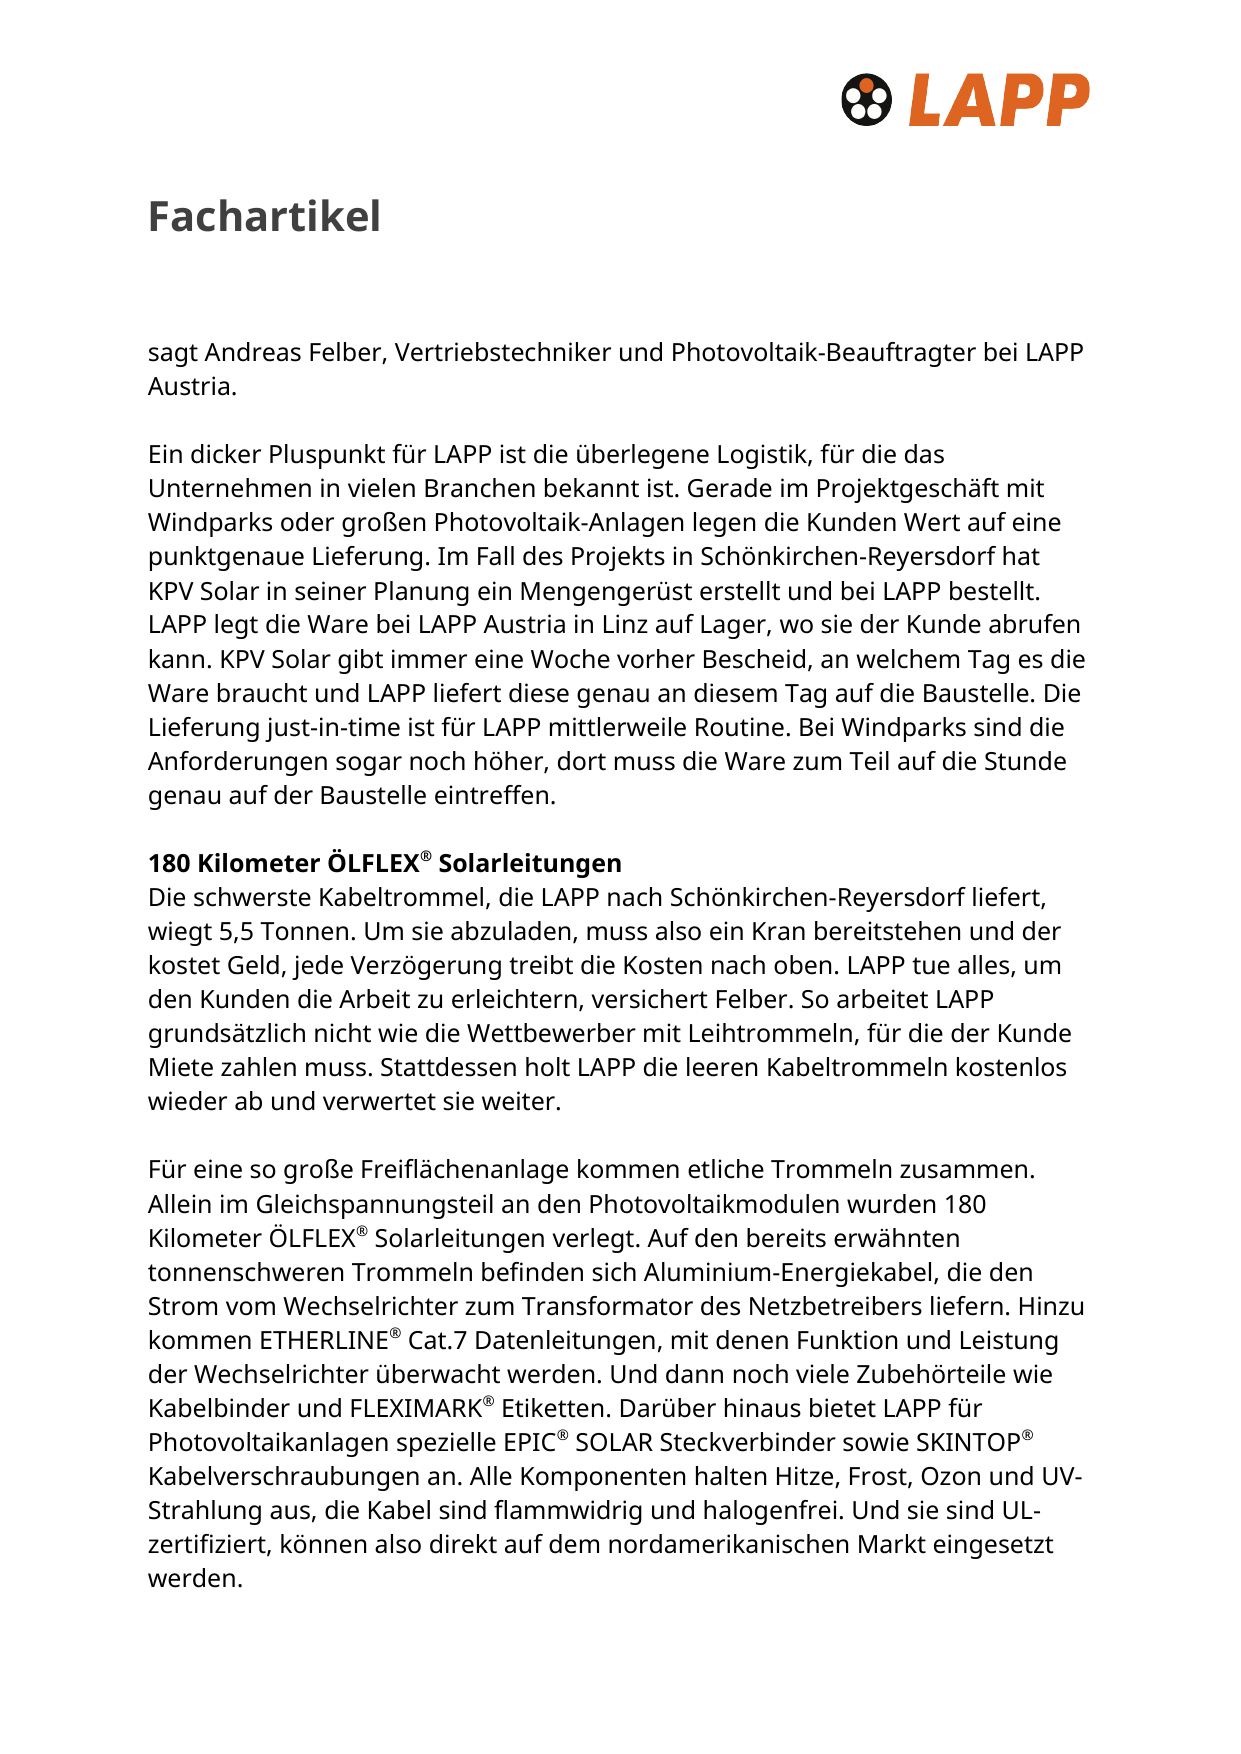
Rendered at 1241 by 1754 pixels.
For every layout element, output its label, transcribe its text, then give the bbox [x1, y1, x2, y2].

text Die schwerste Kabeltrommel, die LAPP nach Schönkirchen-Reyersdorf liefert, wiegt 5,5 Tonnen. Um sie abzuladen, muss also ein Kran bereitstehen und der kostet Geld, jede Verzögerung treibt die Kosten nach oben. LAPP tue alles, um den Kunden die Arbeit zu erleichtern, versichert Felber. So arbeitet LAPP grundsätzlich nicht wie die Wettbewerber mit Leihtrommeln, für die der Kunde Miete zahlen muss. Stattdessen holt LAPP die leeren Kabeltrommeln kostenlos wieder ab und verwertet sie weiter. [148, 880, 1093, 1118]
text Für eine so große Freiflächenanlage kommen etliche Trommeln zusammen. Allein im Gleichspannungsteil an den Photovoltaikmodulen wurden 180 Kilometer ÖLFLEX® Solarleitungen verlegt. Auf den bereits erwähnten tonnenschweren Trommeln befinden sich Aluminium-Energiekabel, die den Strom vom Wechselrichter zum Transformator des Netzbetreibers liefern. Hinzu kommen ETHERLINE® Cat.7 Datenleitungen, mit denen Funktion und Leistung der Wechselrichter überwacht werden. Und dann noch viele Zubehörteile wie Kabelbinder und FLEXIMARK® Etiketten. Darüber hinaus bietet LAPP für Photovoltaikanlagen spezielle EPIC® SOLAR Steckverbinder sowie SKINTOP® Kabelverschraubungen an. Alle Komponenten halten Hitze, Frost, Ozon und UV-Strahlung aus, die Kabel sind flammwidrig und halogenfrei. Und sie sind UL-zertifiziert, können also direkt auf dem nordamerikanischen Markt eingesetzt werden. [148, 1152, 1093, 1595]
text Ein dicker Pluspunkt für LAPP ist die überlegene Logistik, für die das Unternehmen in vielen Branchen bekannt ist. Gerade im Projektgeschäft mit Windparks oder großen Photovoltaik-Anlagen legen die Kunden Wert auf eine punktgenaue Lieferung. Im Fall des Projekts in Schönkirchen-Reyersdorf hat KPV Solar in seiner Planung ein Mengengerüst erstellt und bei LAPP bestellt. LAPP legt die Ware bei LAPP Austria in Linz auf Lager, wo sie der Kunde abrufen kann. KPV Solar gibt immer eine Woche vorher Bescheid, an welchem Tag es die Ware braucht und LAPP liefert diese genau an diesem Tag auf die Baustelle. Die Lieferung just-in-time ist für LAPP mittlerweile Routine. Bei Windparks sind die Anforderungen sogar noch höher, dort muss die Ware zum Teil auf die Stunde genau auf der Baustelle eintreffen. [148, 437, 1093, 812]
picture [841, 73, 1090, 126]
text 180 Kilometer ÖLFLEX® Solarleitungen [148, 846, 1093, 880]
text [148, 335, 1093, 403]
